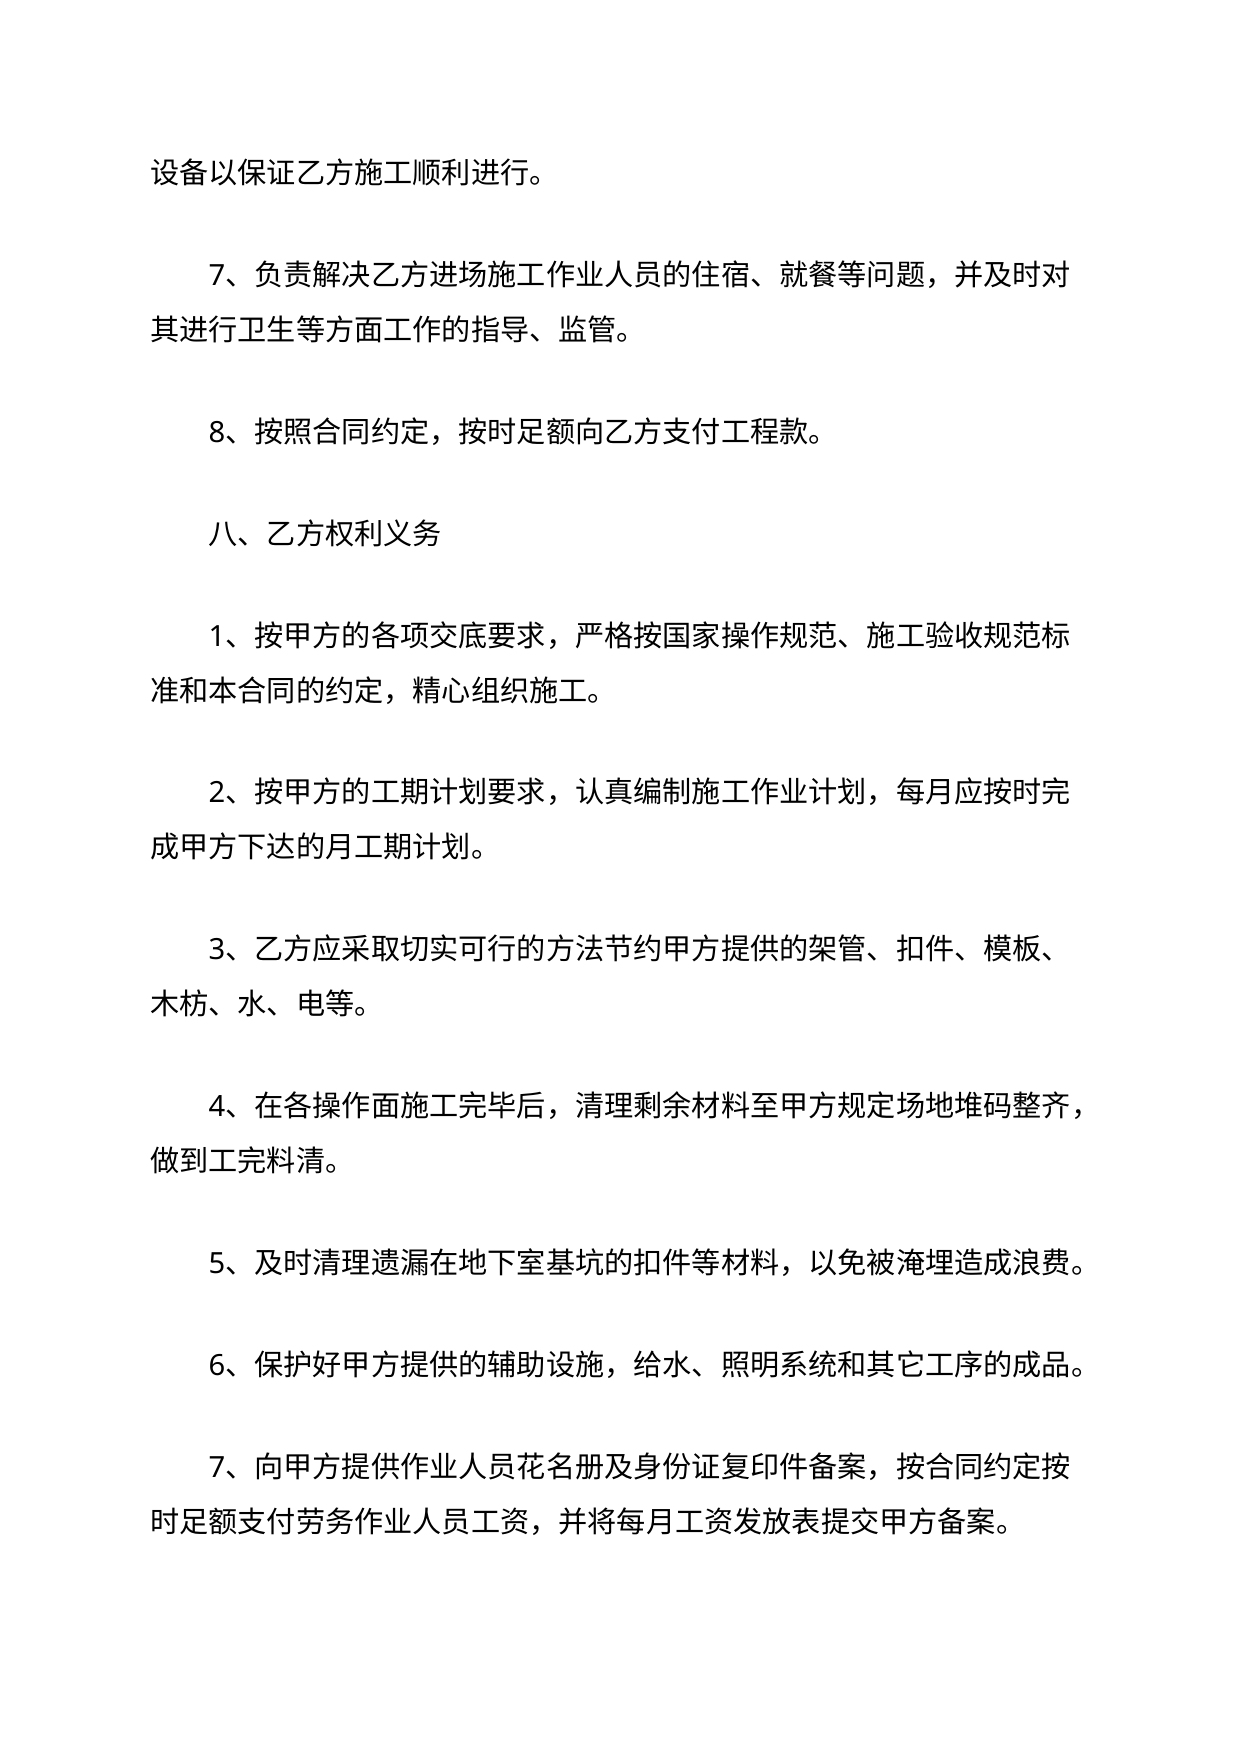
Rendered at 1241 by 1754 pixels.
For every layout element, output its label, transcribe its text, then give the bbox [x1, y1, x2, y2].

text 3、乙方应采取切实可行的方法节约甲方提供的架管、扣件、模板、木枋、水、电等。 [150, 926, 1090, 1023]
text 8、按照合同约定，按时足额向乙方支付工程款。 [150, 408, 1090, 451]
text 6、保护好甲方提供的辅助设施，给水、照明系统和其它工序的成品。 [150, 1341, 1090, 1384]
text 7、向甲方提供作业人员花名册及身份证复印件备案，按合同约定按时足额支付劳务作业人员工资，并将每月工资发放表提交甲方备案。 [150, 1443, 1090, 1541]
text 八、乙方权利义务 [150, 511, 1090, 553]
text 7、负责解决乙方进场施工作业人员的住宿、就餐等问题，并及时对其进行卫生等方面工作的指导、监管。 [150, 252, 1090, 349]
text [150, 150, 1090, 192]
text 5、及时清理遗漏在地下室基坑的扣件等材料，以免被淹埋造成浪费。 [150, 1239, 1090, 1282]
text 1、按甲方的各项交底要求，严格按国家操作规范、施工验收规范标准和本合同的约定，精心组织施工。 [150, 612, 1090, 709]
text 2、按甲方的工期计划要求，认真编制施工作业计划，每月应按时完成甲方下达的月工期计划。 [150, 769, 1090, 866]
text 4、在各操作面施工完毕后，清理剩余材料至甲方规定场地堆码整齐，做到工完料清。 [150, 1083, 1090, 1180]
